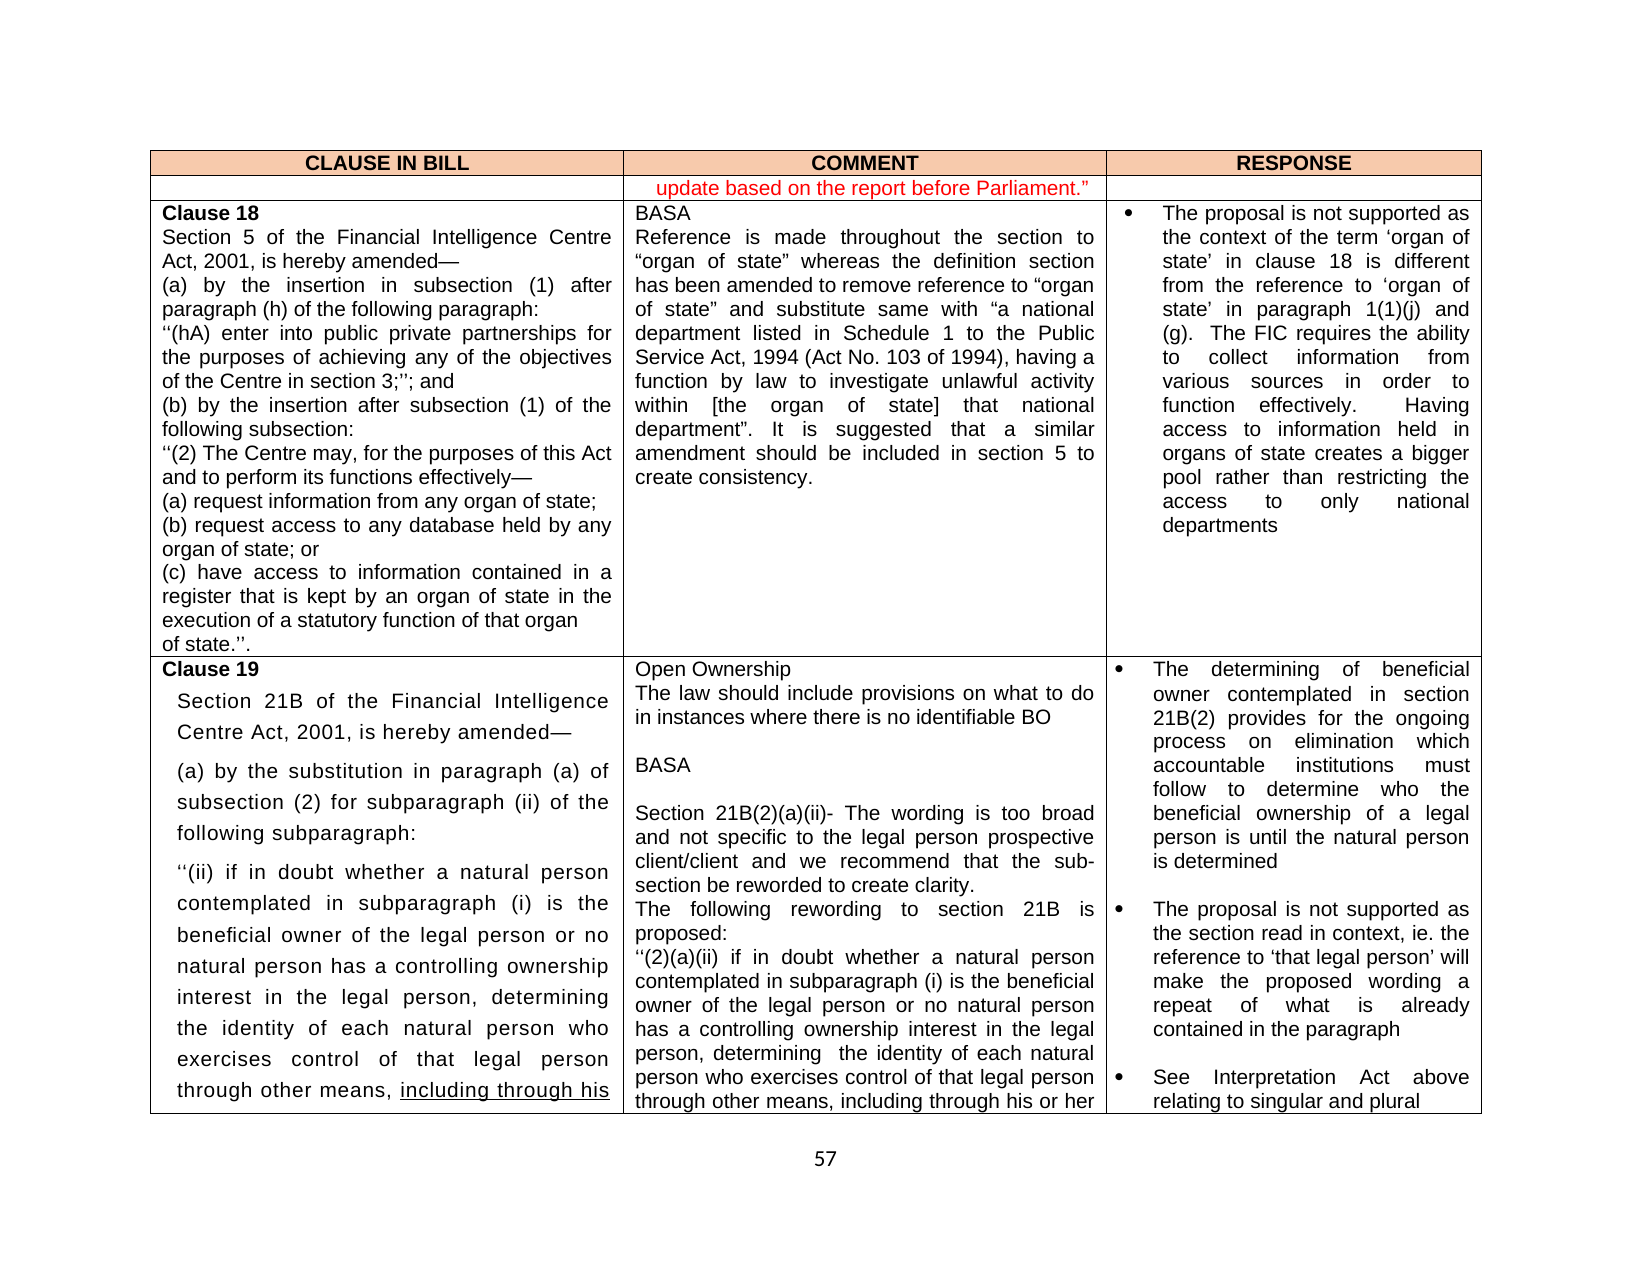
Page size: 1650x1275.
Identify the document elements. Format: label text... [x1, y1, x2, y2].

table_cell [1107, 657, 1481, 1113]
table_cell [151, 657, 623, 1113]
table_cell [624, 657, 1106, 1113]
table_header RESPONSE [1107, 151, 1481, 175]
table_cell The proposal is not supported as the context of the term ‘organ of state’ in clause 18 is different from the reference to ‘organ of state’ in paragraph 1(1)(j) and (g). The FIC requires the ability to collect information from various sources in order to function effectively. Having access to information held in organs of state creates a bigger pool rather than restricting the access to only national departments [1107, 201, 1481, 656]
table_header COMMENT [624, 151, 1106, 175]
table_header CLAUSE IN BILL [151, 151, 623, 175]
table_cell Clause 18 Section 5 of the Financial Intelligence Centre Act, 2001, is hereby amended— (a) by the insertion in subsection (1) after paragraph (h) of the following paragraph: ‘‘(hA) enter into public private partnerships for the purposes of achieving any of the objectives of the Centre in section 3;’’; and (b) by the insertion after subsection (1) of the following subsection: ‘‘(2) The Centre may, for the purposes of this Act and to perform its functions effectively— (a) request information from any organ of state; (b) request access to any database held by any organ of state; or (c) have access to information contained in a register that is kept by an organ of state in the execution of a statutory function of that organ of state.’’. [151, 201, 623, 656]
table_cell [151, 176, 623, 200]
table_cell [1107, 176, 1481, 200]
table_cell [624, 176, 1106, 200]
table_cell BASA Reference is made throughout the section to “organ of state” whereas the definition section has been amended to remove reference to “organ of state” and substitute same with “a national department listed in Schedule 1 to the Public Service Act, 1994 (Act No. 103 of 1994), having a function by law to investigate unlawful activity within [the organ of state] that national department”. It is suggested that a similar amendment should be included in section 5 to create consistency. [624, 201, 1106, 656]
